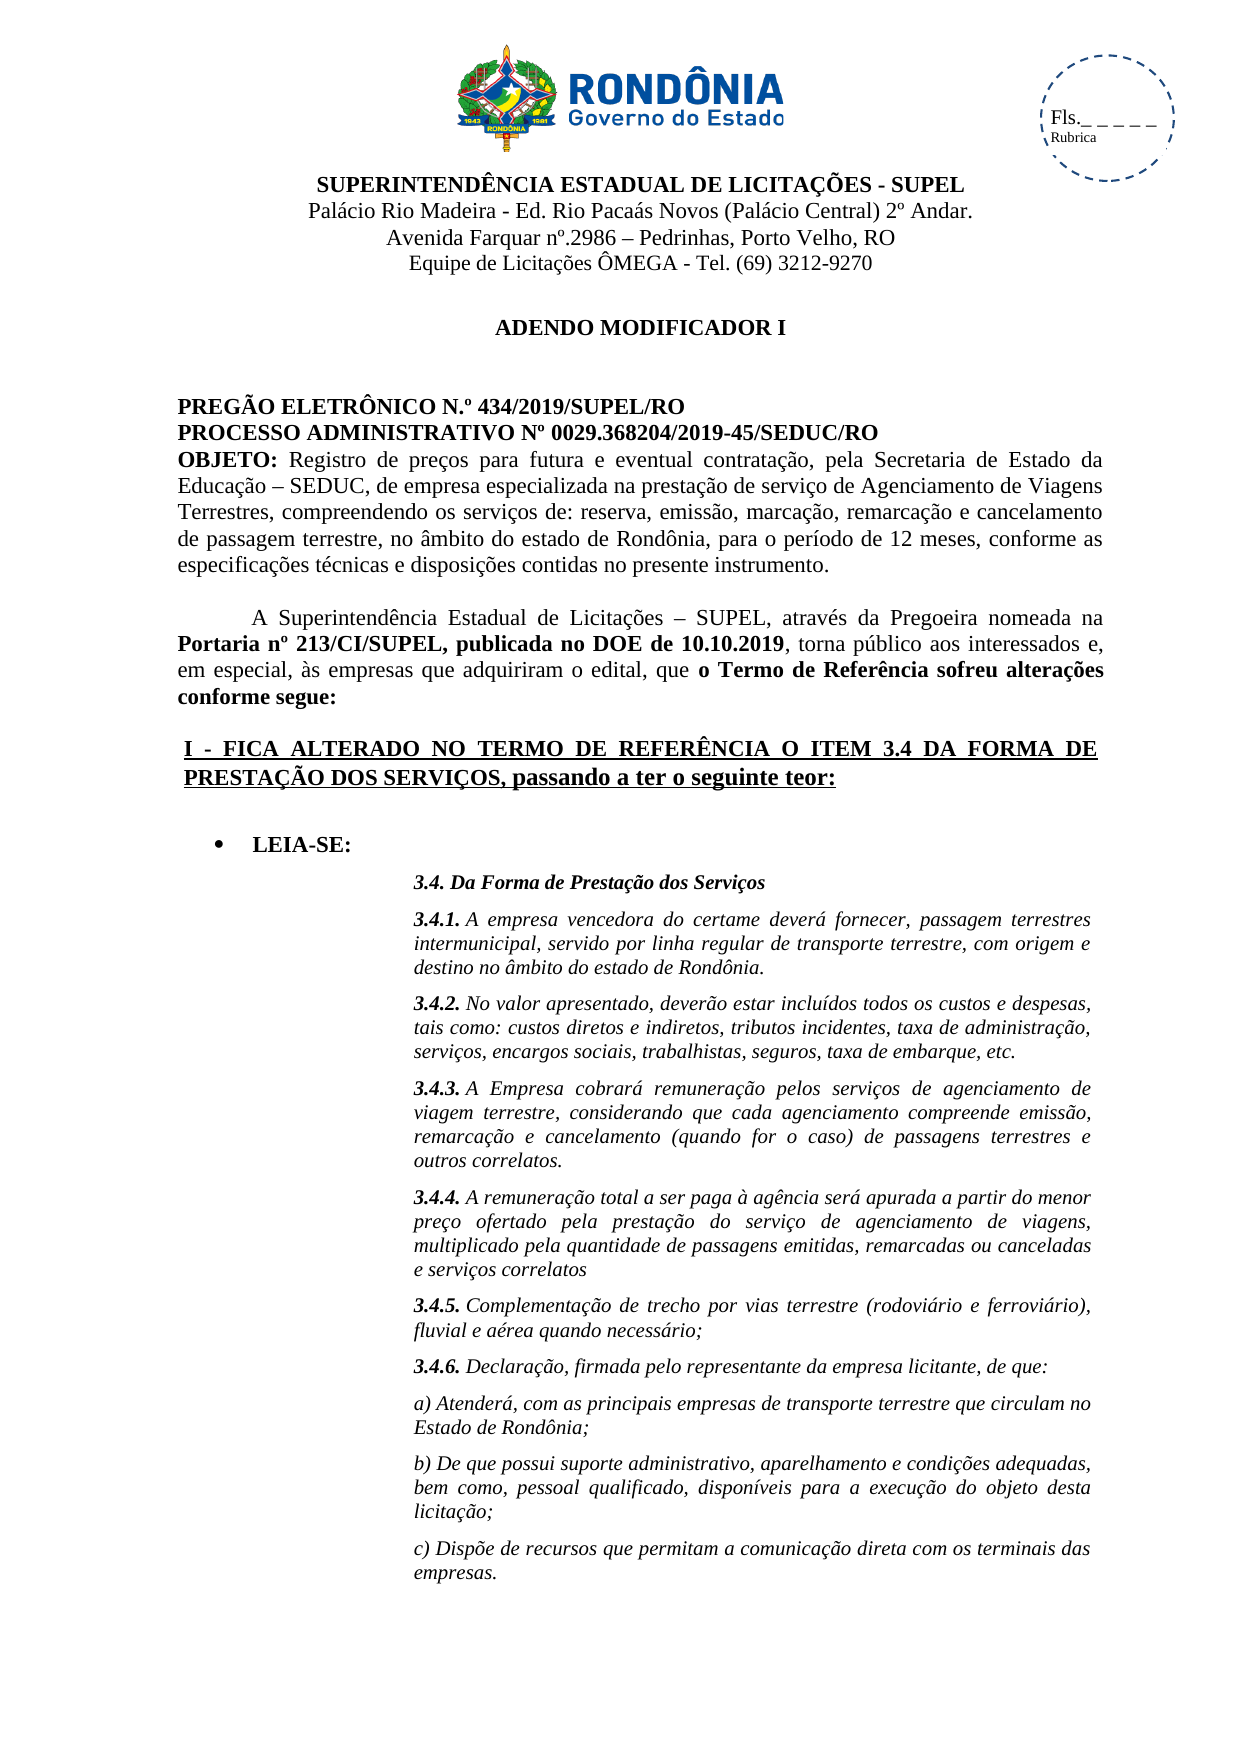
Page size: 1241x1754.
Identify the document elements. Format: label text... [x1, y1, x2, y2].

text 3.4.5. Complementação de trecho por vias terrestre (rodoviário e ferroviário), fluvial e aérea quando necessário; [413, 1293, 1092, 1342]
text I - FICA ALTERADO NO TERMO DE REFERÊNCIA O ITEM 3.4 DA FORMA DE PRESTAÇÃO DOS SERVIÇOS, passando a ter o seguinte teor: [183, 736, 1098, 758]
text A Superintendência Estadual de Licitações – SUPEL, através da Pregoeira nomeada na Portaria nº 213/CI/SUPEL, publicada no DOE de 10.10.2019, torna público aos interessados e, em especial, às empresas que adquiriram o edital, que o Termo de Referência sofreu alterações conforme segue: [177, 604, 1104, 709]
picture [456, 44, 784, 152]
text b) De que possui suporte administrativo, aparelhamento e condições adequadas, bem como, pessoal qualificado, disponíveis para a execução do objeto desta licitação; [413, 1451, 1092, 1523]
text PROCESSO ADMINISTRATIVO Nº 0029.368204/2019-45/SEDUC/RO [177, 419, 1104, 446]
text 3.4.4. A remuneração total a ser paga à agência será apurada a partir do menor preço ofertado pela prestação do serviço de agenciamento de viagens, multiplicado pela quantidade de passagens emitidas, remarcadas ou canceladas e serviços correlatos [413, 1185, 1092, 1281]
text 3.4.6. Declaração, firmada pelo representante da empresa licitante, de que: [413, 1354, 1092, 1378]
list LEIA-SE: [215, 831, 1092, 857]
text c) Dispõe de recursos que permitam a comunicação direta com os terminais das empresas. [413, 1536, 1092, 1584]
subtitle PREGÃO ELETRÔNICO N.º 434/2019/SUPEL/RO [177, 393, 1104, 419]
text 3.4.2. No valor apresentado, deverão estar incluídos todos os custos e despesas, tais como: custos diretos e indiretos, tributos incidentes, taxa de administração, serviços, encargos sociais, trabalhistas, seguros, taxa de embarque, etc. [413, 991, 1092, 1063]
text 3.4. Da Forma de Prestação dos Serviços [413, 870, 1104, 894]
text 3.4.1. A empresa vencedora do certame deverá fornecer, passagem terrestres intermunicipal, servido por linha regular de transporte terrestre, com origem e destino no âmbito do estado de Rondônia. [413, 907, 1092, 979]
text I - FICA ALTERADO NO TERMO DE REFERÊNCIA O ITEM 3.4 DA FORMA DE PRESTAÇÃO DOS SERVIÇOS, passando a ter o seguinte teor: [183, 759, 1098, 791]
text OBJETO: Registro de preços para futura e eventual contratação, pela Secretaria de Estado da Educação – SEDUC, de empresa especializada na prestação de serviço de Agenciamento de Viagens Terrestres, compreendendo os serviços de: reserva, emissão, marcação, remarcação e cancelamento de passagem terrestre, no âmbito do estado de Rondônia, para o período de 12 meses, conforme as especificações técnicas e disposições contidas no presente instrumento. [177, 446, 1104, 577]
text a) Atenderá, com as principais empresas de transporte terrestre que circulam no Estado de Rondônia; [413, 1391, 1092, 1439]
text 3.4.3. A Empresa cobrará remuneração pelos serviços de agenciamento de viagem terrestre, considerando que cada agenciamento compreende emissão, remarcação e cancelamento (quando for o caso) de passagens terrestres e outros correlatos. [413, 1076, 1092, 1172]
subtitle ADENDO MODIFICADOR I [177, 314, 1104, 340]
